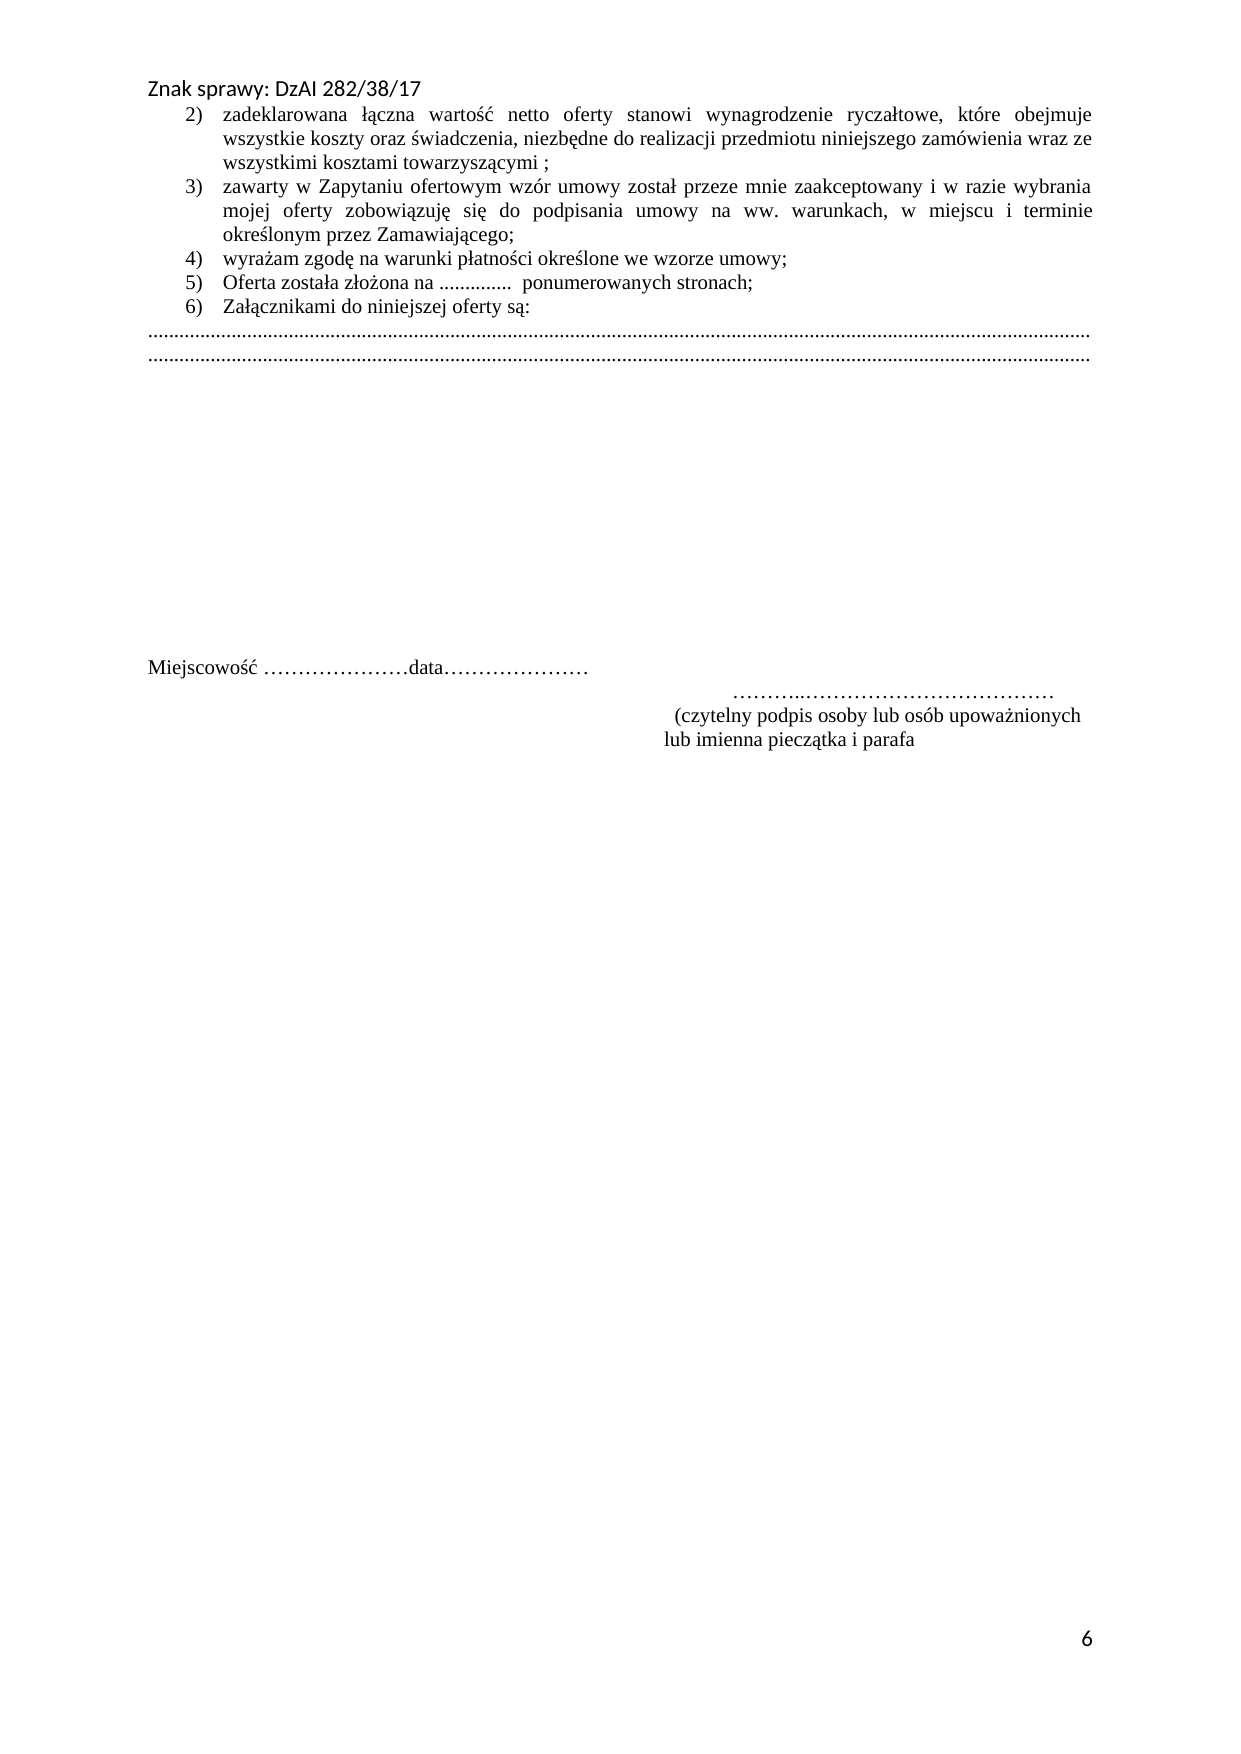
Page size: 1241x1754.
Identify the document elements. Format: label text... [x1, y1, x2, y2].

text Miejscowość …………………data………………… ………..……………………………… [148, 655, 1093, 703]
list zadeklarowana łączna wartość netto oferty stanowi wynagrodzenie ryczałtowe, które obejmuje wszystkie koszty oraz świadczenia, niezbędne do realizacji przedmiotu niniejszego zamówienia wraz ze wszystkimi kosztami towarzyszącymi ; [185, 102, 1093, 174]
list Oferta została złożona na .............. ponumerowanych stronach; [185, 270, 1093, 294]
text (czytelny podpis osoby lub osób upoważnionych lub imienna pieczątka i parafa [664, 703, 1093, 751]
list wyrażam zgodę na warunki płatności określone we wzorze umowy; [185, 246, 1093, 270]
list Załącznikami do niniejszej oferty są: [185, 294, 1093, 318]
list zawarty w Zapytaniu ofertowym wzór umowy został przeze mnie zaakceptowany i w razie wybrania mojej oferty zobowiązuję się do podpisania umowy na ww. warunkach, w miejscu i terminie określonym przez Zamawiającego; [185, 174, 1093, 246]
text .......................................................................................................................................................................................................................................................................................................................................................................... [148, 318, 1093, 366]
